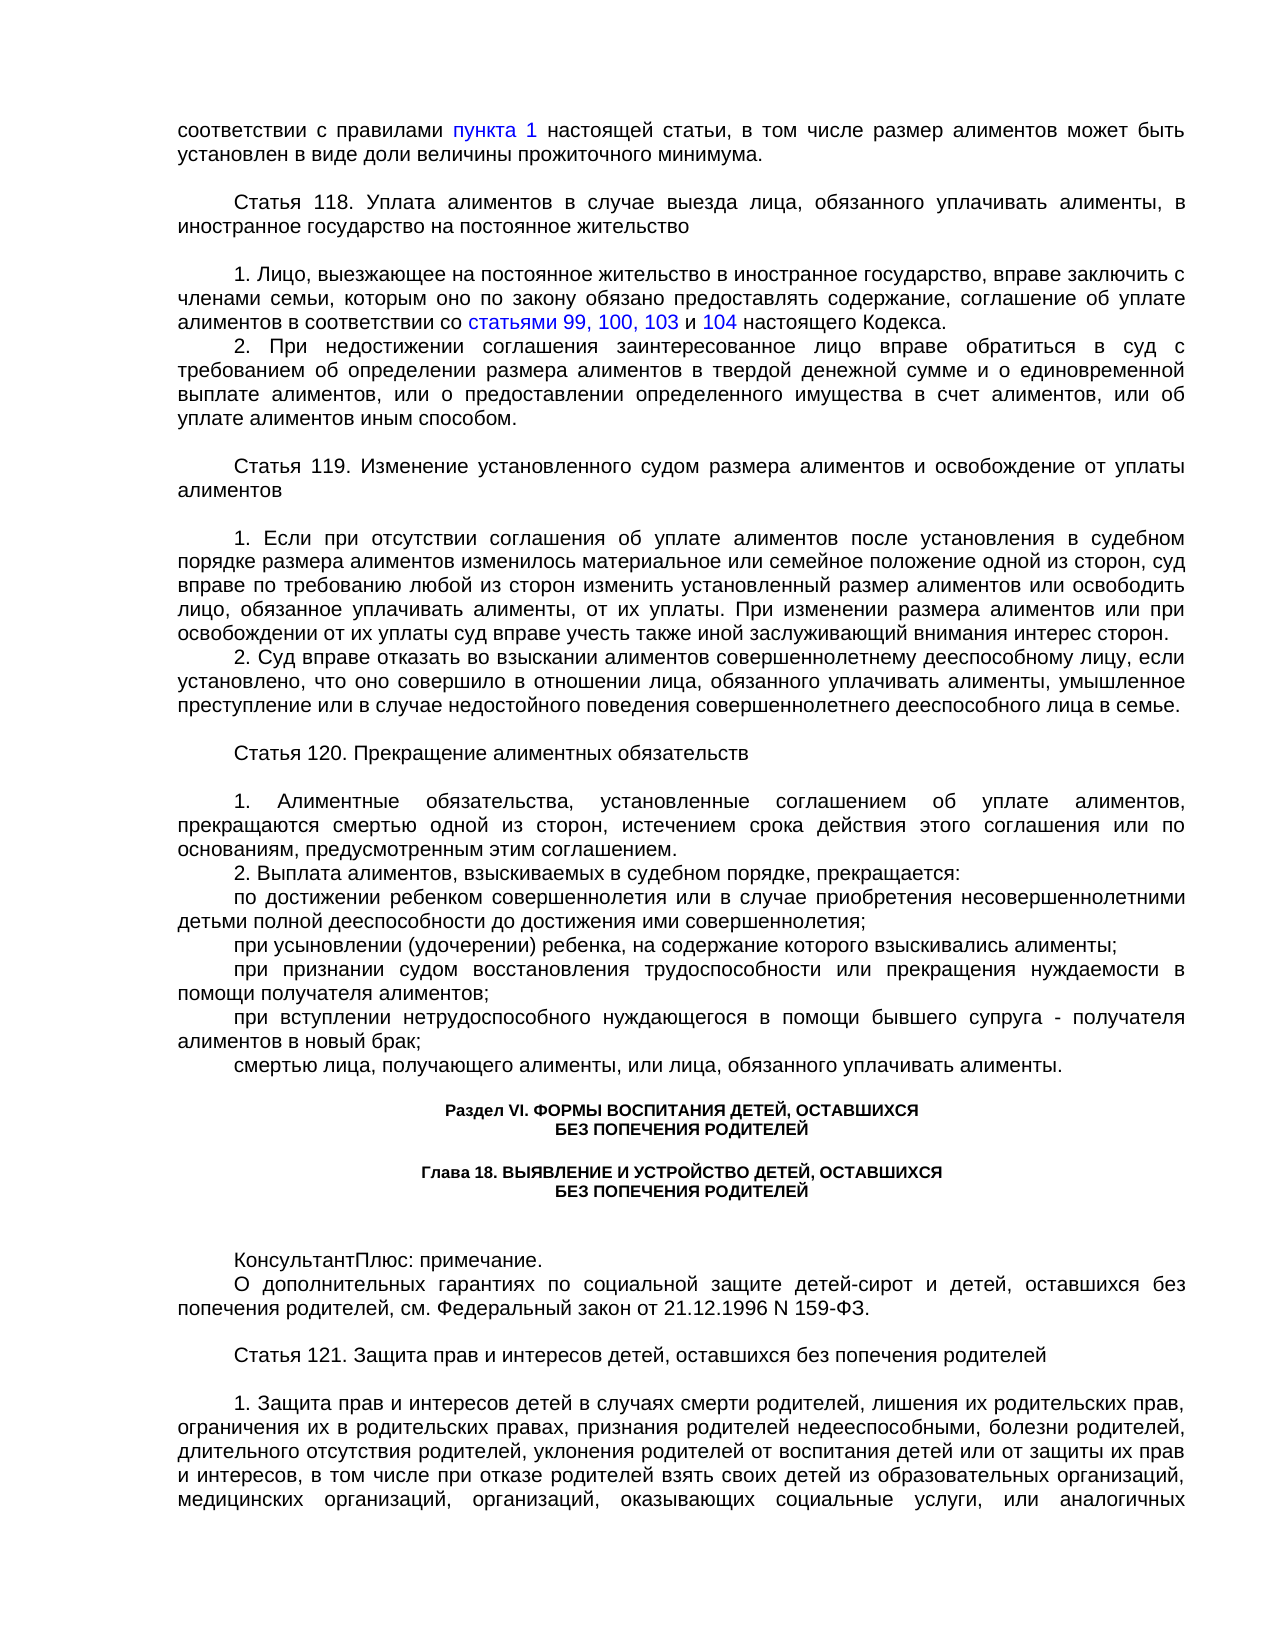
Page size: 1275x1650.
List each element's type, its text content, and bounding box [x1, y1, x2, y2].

text смертью лица, получающего алименты, или лица, обязанного уплачивать алименты. [177, 1052, 1186, 1076]
text Статья 121. Защита прав и интересов детей, оставшихся без попечения родителей [177, 1343, 1186, 1367]
text 1. Алиментные обязательства, установленные соглашением об уплате алиментов, прекращаются смертью одной из сторон, истечением срока действия этого соглашения или по основаниям, предусмотренным этим соглашением. [177, 789, 1186, 861]
text Статья 118. Уплата алиментов в случае выезда лица, обязанного уплачивать алименты, в иностранное государство на постоянное жительство [177, 190, 1186, 238]
text по достижении ребенком совершеннолетия или в случае приобретения несовершеннолетними детьми полной дееспособности до достижения ими совершеннолетия; [177, 885, 1186, 933]
text при вступлении нетрудоспособного нуждающегося в помощи бывшего супруга - получателя алиментов в новый брак; [177, 1004, 1186, 1052]
text О дополнительных гарантиях по социальной защите детей-сирот и детей, оставшихся без попечения родителей, см. Федеральный закон от 21.12.1996 N 159-ФЗ. [177, 1272, 1186, 1320]
text Статья 120. Прекращение алиментных обязательств [177, 741, 1186, 765]
text Раздел VI. ФОРМЫ ВОСПИТАНИЯ ДЕТЕЙ, ОСТАВШИХСЯ [177, 1100, 1186, 1119]
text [177, 1391, 1186, 1511]
text 1. Если при отсутствии соглашения об уплате алиментов после установления в судебном порядке размера алиментов изменилось материальное или семейное положение одной из сторон, суд вправе по требованию любой из сторон изменить установленный размер алиментов или освободить лицо, обязанное уплачивать алименты, от их уплаты. При изменении размера алиментов или при освобождении от их уплаты суд вправе учесть также иной заслуживающий внимания интерес сторон. [177, 525, 1186, 645]
text Статья 119. Изменение установленного судом размера алиментов и освобождение от уплаты алиментов [177, 453, 1186, 501]
text при признании судом восстановления трудоспособности или прекращения нуждаемости в помощи получателя алиментов; [177, 957, 1186, 1004]
text БЕЗ ПОПЕЧЕНИЯ РОДИТЕЛЕЙ [177, 1182, 1186, 1201]
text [177, 118, 1186, 166]
text 1. Лицо, выезжающее на постоянное жительство в иностранное государство, вправе заключить с членами семьи, которым оно по закону обязано предоставлять содержание, соглашение об уплате алиментов в соответствии со статьями 99, 100, 103 и 104 настоящего Кодекса. [177, 262, 1186, 334]
text 2. При недостижении соглашения заинтересованное лицо вправе обратиться в суд с требованием об определении размера алиментов в твердой денежной сумме и о единовременной выплате алиментов, или о предоставлении определенного имущества в счет алиментов, или об уплате алиментов иным способом. [177, 334, 1186, 429]
text 2. Выплата алиментов, взыскиваемых в судебном порядке, прекращается: [177, 861, 1186, 885]
text при усыновлении (удочерении) ребенка, на содержание которого взыскивались алименты; [177, 933, 1186, 957]
text КонсультантПлюс: примечание. [177, 1248, 1186, 1272]
text БЕЗ ПОПЕЧЕНИЯ РОДИТЕЛЕЙ [177, 1119, 1186, 1139]
text Глава 18. ВЫЯВЛЕНИЕ И УСТРОЙСТВО ДЕТЕЙ, ОСТАВШИХСЯ [177, 1163, 1186, 1182]
text 2. Суд вправе отказать во взыскании алиментов совершеннолетнему дееспособному лицу, если установлено, что оно совершило в отношении лица, обязанного уплачивать алименты, умышленное преступление или в случае недостойного поведения совершеннолетнего дееспособного лица в семье. [177, 645, 1186, 717]
